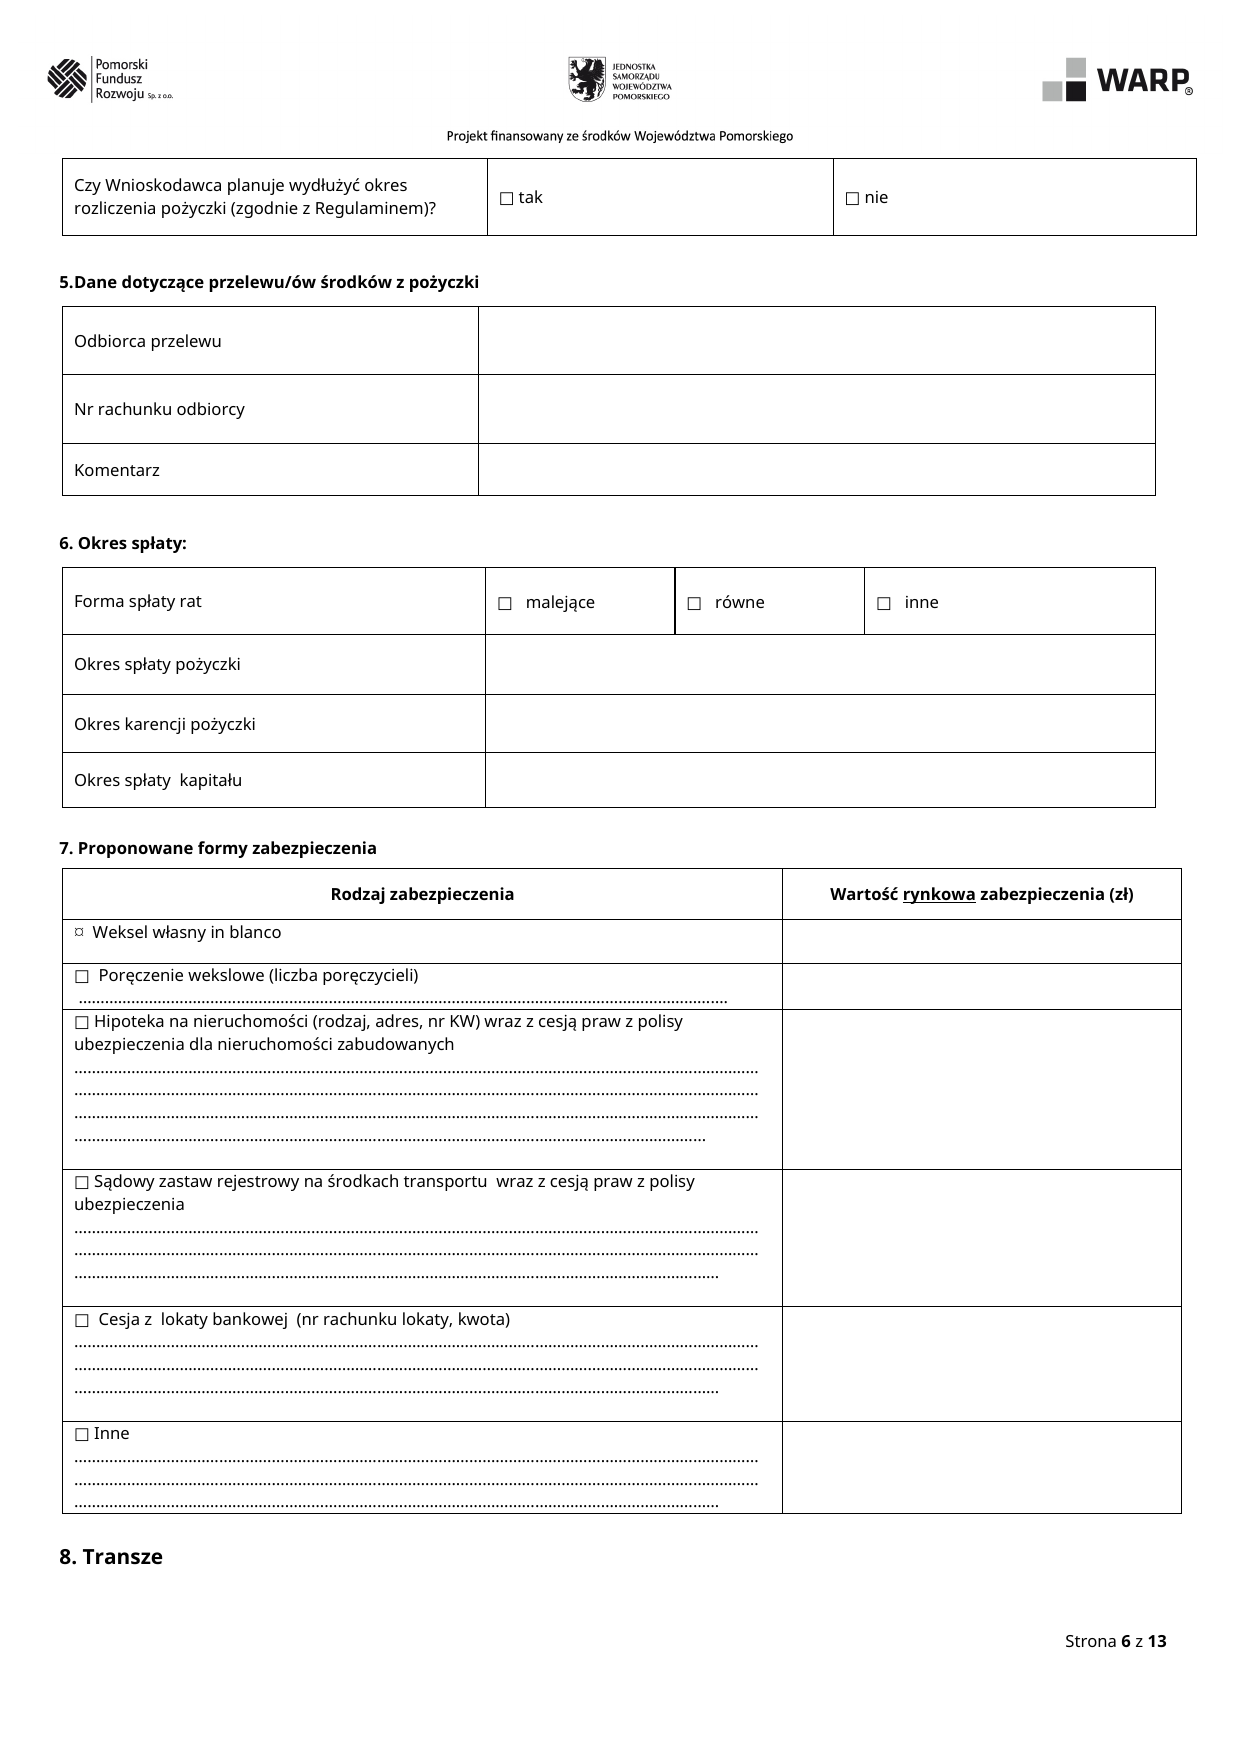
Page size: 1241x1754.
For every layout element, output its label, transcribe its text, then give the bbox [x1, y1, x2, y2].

table_header [479, 307, 1155, 374]
table_cell Czy Wnioskodawca planuje wydłużyć okres rozliczenia pożyczki (zgodnie z Regulaminem)? [63, 159, 487, 235]
table_cell □ Sądowy zastaw rejestrowy na środkach transportu wraz z cesją praw z polisy ubezpieczenia ……………………………………………………………………………………………………………………………………………………………………………………………………………………………………………………………………………………………………………………………………………………………………………………………………………………… [63, 1170, 782, 1306]
table_cell □ nie [834, 159, 1196, 235]
table_cell □ Hipoteka na nieruchomości (rodzaj, adres, nr KW) wraz z cesją praw z polisy ubezpieczenia dla nieruchomości zabudowanych ……………………………………………………………………………………………………………………………………………………………………………………………………………………………………………………………………………………………………………………………………………………………………………………………………………………………………………………………………………………………………………………………………………………………… [63, 1010, 782, 1169]
table_cell [783, 920, 1181, 962]
table_header Forma spłaty rat [63, 568, 485, 633]
table_cell [486, 753, 1155, 807]
text 6. Okres spłaty: [59, 531, 1166, 554]
text 8. Transze [59, 1542, 1166, 1571]
table_cell [783, 1307, 1181, 1421]
table_cell □ Cesja z lokaty bankowej (nr rachunku lokaty, kwota) ……………………………………………………………………………………………………………………………………………………………………………………………………………………………………………………………………………………………………………………………………………………………………………………………………………………… [63, 1307, 782, 1421]
table_cell Okres karencji pożyczki [63, 695, 485, 752]
table_cell [486, 695, 1155, 752]
table_header Wartość rynkowa zabezpieczenia (zł) [783, 869, 1181, 919]
picture [17, 15, 1223, 154]
table_cell [486, 635, 1155, 693]
table_header Odbiorca przelewu [63, 307, 478, 374]
text 7. Proponowane formy zabezpieczenia [59, 837, 1166, 859]
table_cell [783, 1170, 1181, 1306]
table_cell [783, 1422, 1181, 1513]
table_cell [479, 375, 1155, 443]
table_header □ inne [865, 568, 1155, 633]
table_cell □ tak [488, 159, 833, 235]
table_header Rodzaj zabezpieczenia [63, 869, 782, 919]
table_cell [783, 964, 1181, 1009]
table_cell □ Inne ……………………………………………………………………………………………………………………………………………………………………………………………………………………………………………………………………………………………………………………………………………………………………………………………………………………… [63, 1422, 782, 1513]
table_cell [479, 444, 1155, 495]
table_cell Okres spłaty kapitału [63, 753, 485, 807]
table_cell Nr rachunku odbiorcy [63, 375, 478, 443]
table_cell [783, 1010, 1181, 1169]
table_header □ malejące [486, 568, 674, 633]
table_cell Weksel własny in blanco [63, 920, 782, 962]
table_header □ równe [676, 568, 864, 633]
list Dane dotyczące przelewu/ów środków z pożyczki [59, 271, 1166, 294]
table_cell □ Poręczenie wekslowe (liczba poręczycieli) …………………………………………………………………………………………………………………………………. [63, 964, 782, 1009]
table_cell Okres spłaty pożyczki [63, 635, 485, 693]
table_cell Komentarz [63, 444, 478, 495]
